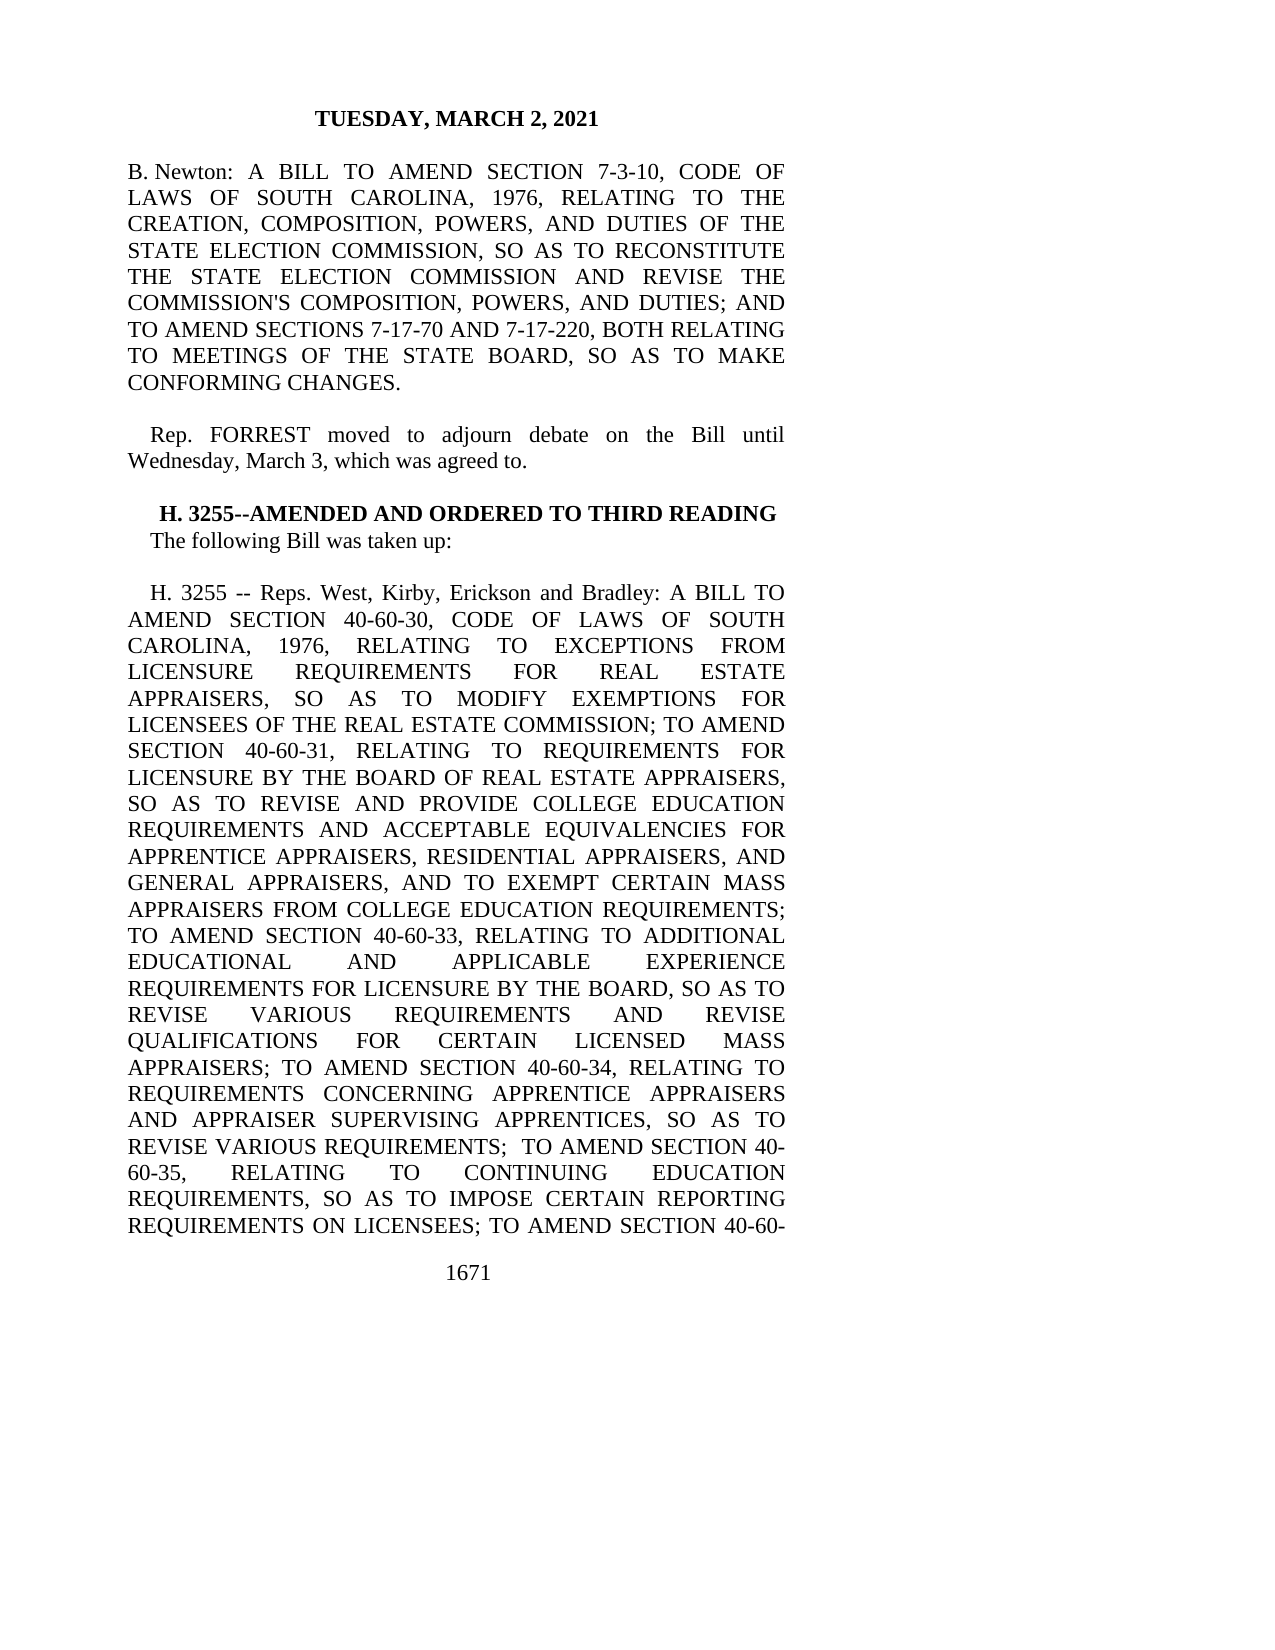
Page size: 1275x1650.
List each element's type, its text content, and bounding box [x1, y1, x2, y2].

text Rep. FORREST moved to adjourn debate on the Bill until Wednesday, March 3, which was agreed to. [127, 421, 786, 474]
text H. 3255--AMENDED AND ORDERED TO THIRD READING [127, 500, 786, 527]
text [127, 579, 786, 1238]
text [127, 158, 786, 395]
text The following Bill was taken up: [127, 527, 786, 553]
